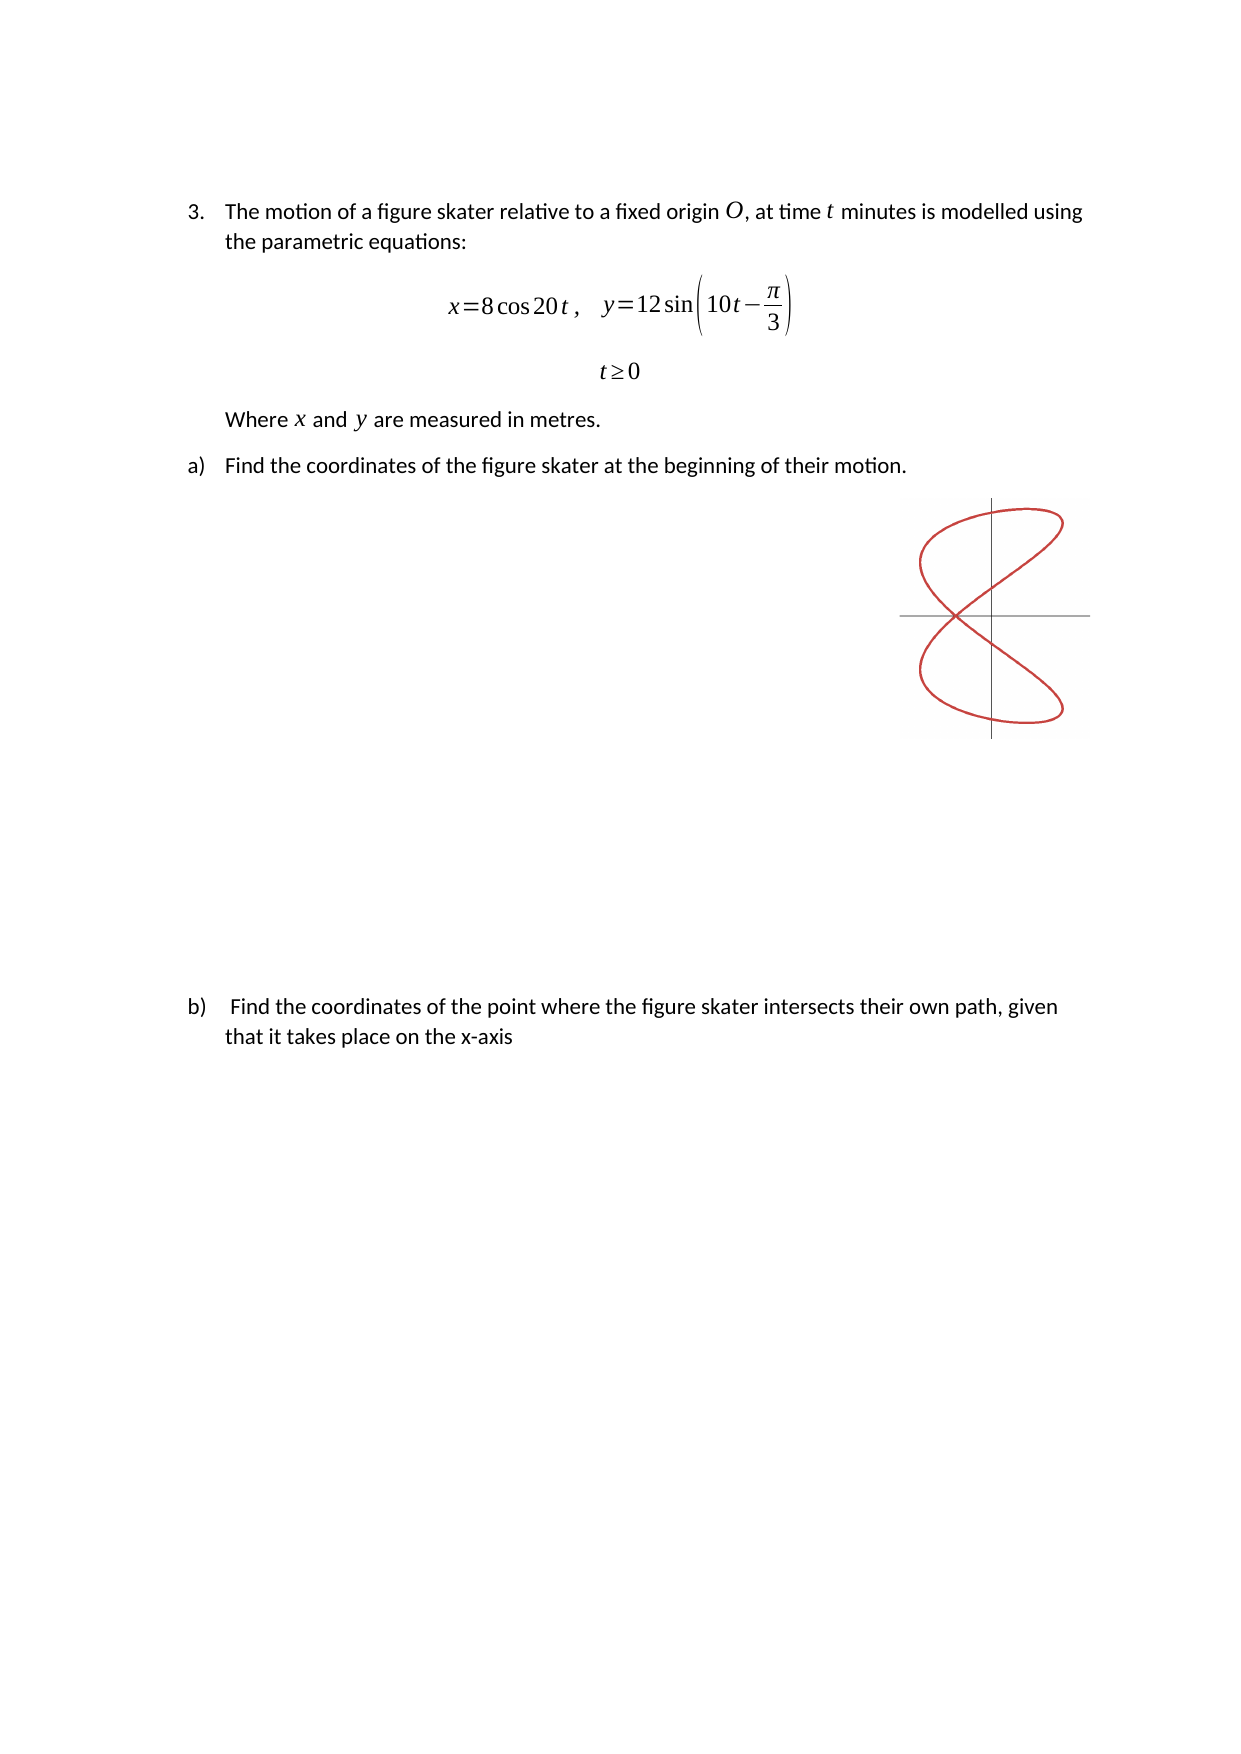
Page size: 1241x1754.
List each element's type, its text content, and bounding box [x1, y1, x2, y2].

list Find the coordinates of the figure skater at the beginning of their motion. [187, 452, 1090, 479]
list Find the coordinates of the point where the figure skater intersects their own path, given that it takes place on the x-axis [187, 992, 1090, 1050]
list The motion of a figure skater relative to a fixed origin , at time minutes is modelled using the parametric equations: [187, 197, 1090, 255]
text Where and are measured in metres. [150, 405, 1090, 433]
picture [899, 498, 1091, 739]
